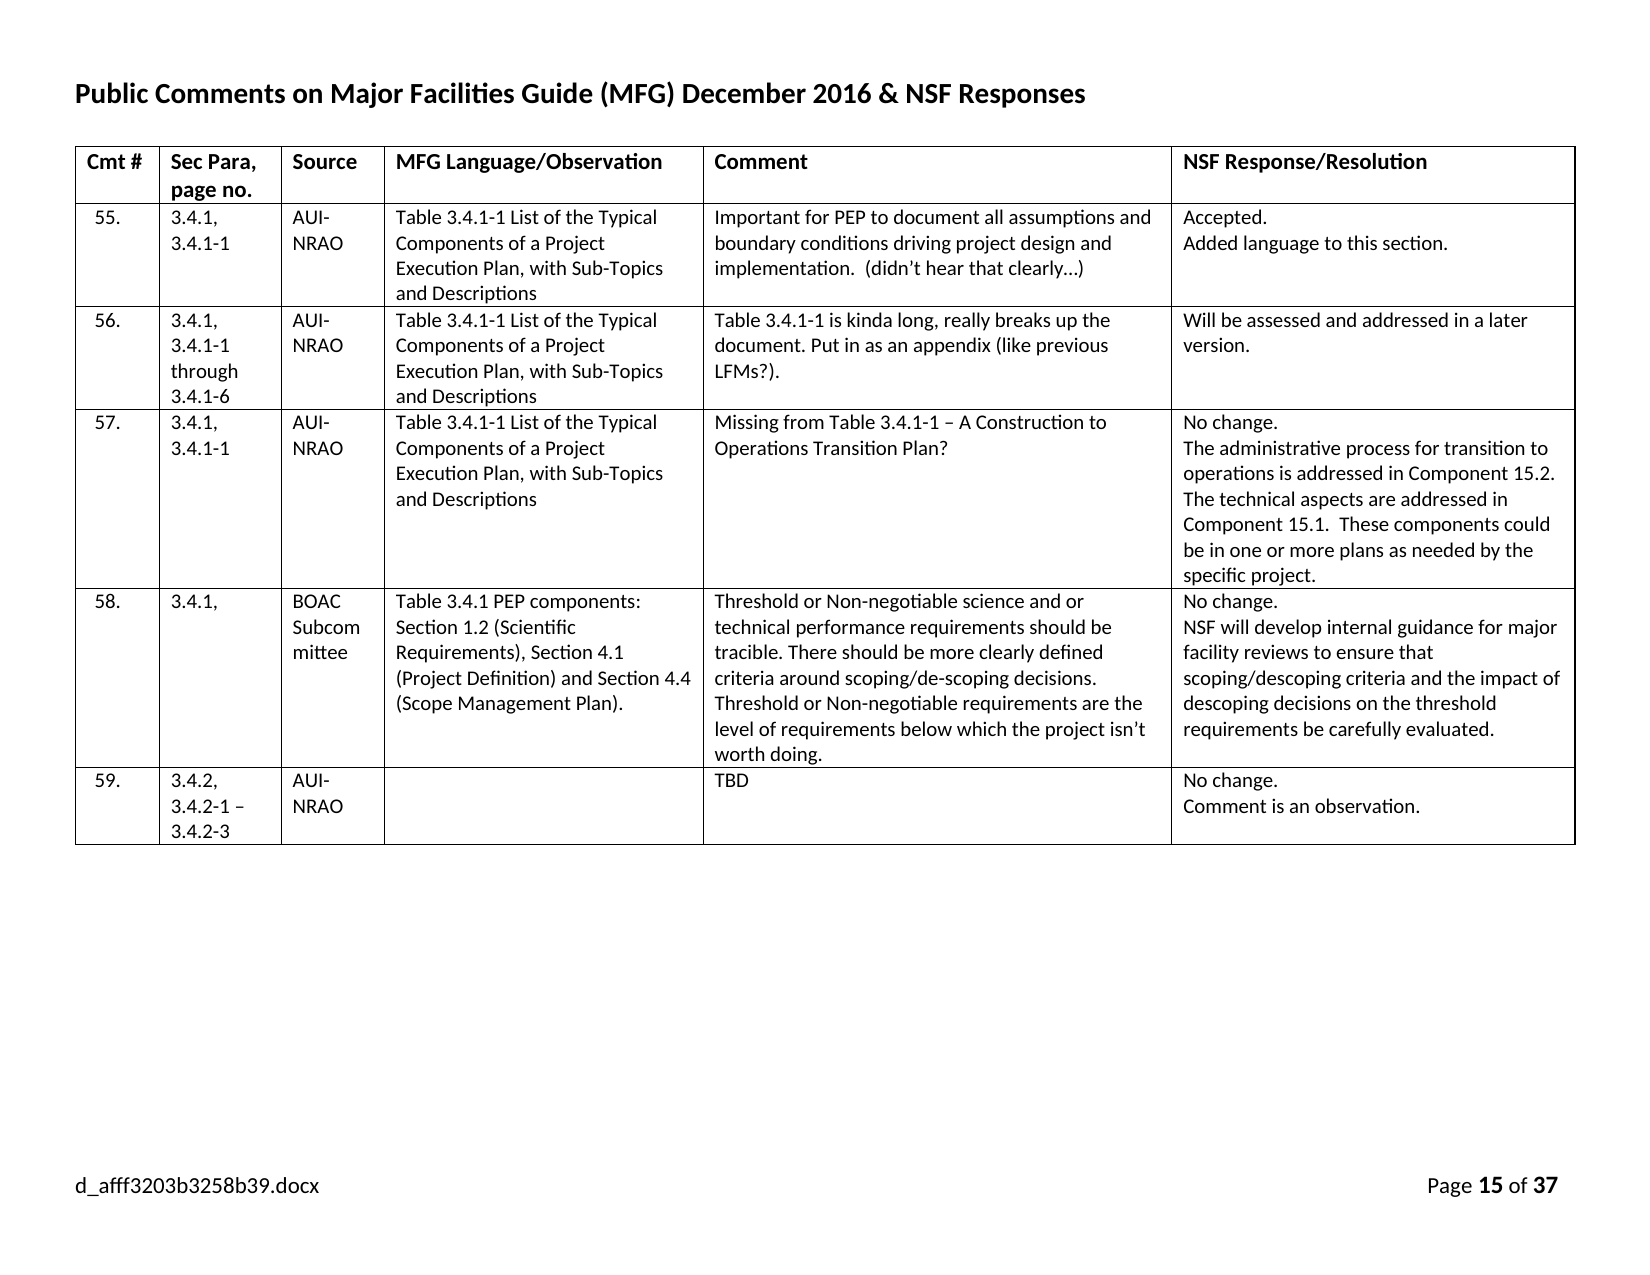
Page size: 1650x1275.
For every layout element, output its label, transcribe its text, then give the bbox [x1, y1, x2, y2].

table_cell [76, 768, 159, 844]
table_cell [76, 307, 159, 409]
table_cell [76, 589, 159, 767]
table_cell 3.4.2, 3.4.2-1 – 3.4.2-3 [160, 768, 281, 844]
table_cell Table 3.4.1 PEP components: Section 1.2 (Scientific Requirements), Section 4.1 (Project Definition) and Section 4.4 (Scope Management Plan). [385, 589, 703, 767]
table_header Comment [704, 147, 1171, 203]
table_cell No change. The administrative process for transition to operations is addressed in Component 15.2. The technical aspects are addressed in Component 15.1. These components could be in one or more plans as needed by the specific project. [1172, 410, 1574, 588]
table_cell 3.4.1, 3.4.1-1 [160, 204, 281, 306]
table_cell No change. NSF will develop internal guidance for major facility reviews to ensure that scoping/descoping criteria and the impact of descoping decisions on the threshold requirements be carefully evaluated. [1172, 589, 1574, 767]
table_cell Table 3.4.1-1 List of the Typical Components of a Project Execution Plan, with Sub-Topics and Descriptions [385, 307, 703, 409]
table_cell TBD [704, 768, 1171, 844]
table_cell [76, 410, 159, 588]
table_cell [385, 204, 703, 306]
table_cell Table 3.4.1-1 List of the Typical Components of a Project Execution Plan, with Sub-Topics and Descriptions [385, 410, 703, 588]
table_cell Important for PEP to document all assumptions and boundary conditions driving project design and implementation. (didn’t hear that clearly…) [704, 204, 1171, 306]
table_cell [76, 204, 159, 306]
table_cell Threshold or Non-negotiable science and or technical performance requirements should be tracible. There should be more clearly defined criteria around scoping/de-scoping decisions. Threshold or Non-negotiable requirements are the level of requirements below which the project isn’t worth doing. [704, 589, 1171, 767]
table_header Cmt # [76, 147, 159, 203]
table_cell 3.4.1, 3.4.1-1 through 3.4.1-6 [160, 307, 281, 409]
table_cell Accepted. Added language to this section. [1172, 204, 1574, 306]
table_header Sec Para, page no. [160, 147, 281, 203]
table_cell 3.4.1, 3.4.1-1 [160, 410, 281, 588]
table_cell Will be assessed and addressed in a later version. [1172, 307, 1574, 409]
table_header Source [282, 147, 384, 203]
table_header MFG Language/Observation [385, 147, 703, 203]
table_cell [385, 768, 703, 844]
table_cell 3.4.1, [160, 589, 281, 767]
table_cell BOAC Subcommittee [282, 589, 384, 767]
table_cell AUI-NRAO [282, 204, 384, 306]
table_cell Table 3.4.1-1 is kinda long, really breaks up the document. Put in as an appendix (like previous LFMs?). [704, 307, 1171, 409]
table_cell Missing from Table 3.4.1-1 – A Construction to Operations Transition Plan? [704, 410, 1171, 588]
table_cell No change. Comment is an observation. [1172, 768, 1574, 844]
table_header NSF Response/Resolution [1172, 147, 1574, 203]
table_cell AUI-NRAO [282, 307, 384, 409]
table_cell AUI-NRAO [282, 768, 384, 844]
table_cell AUI-NRAO [282, 410, 384, 588]
